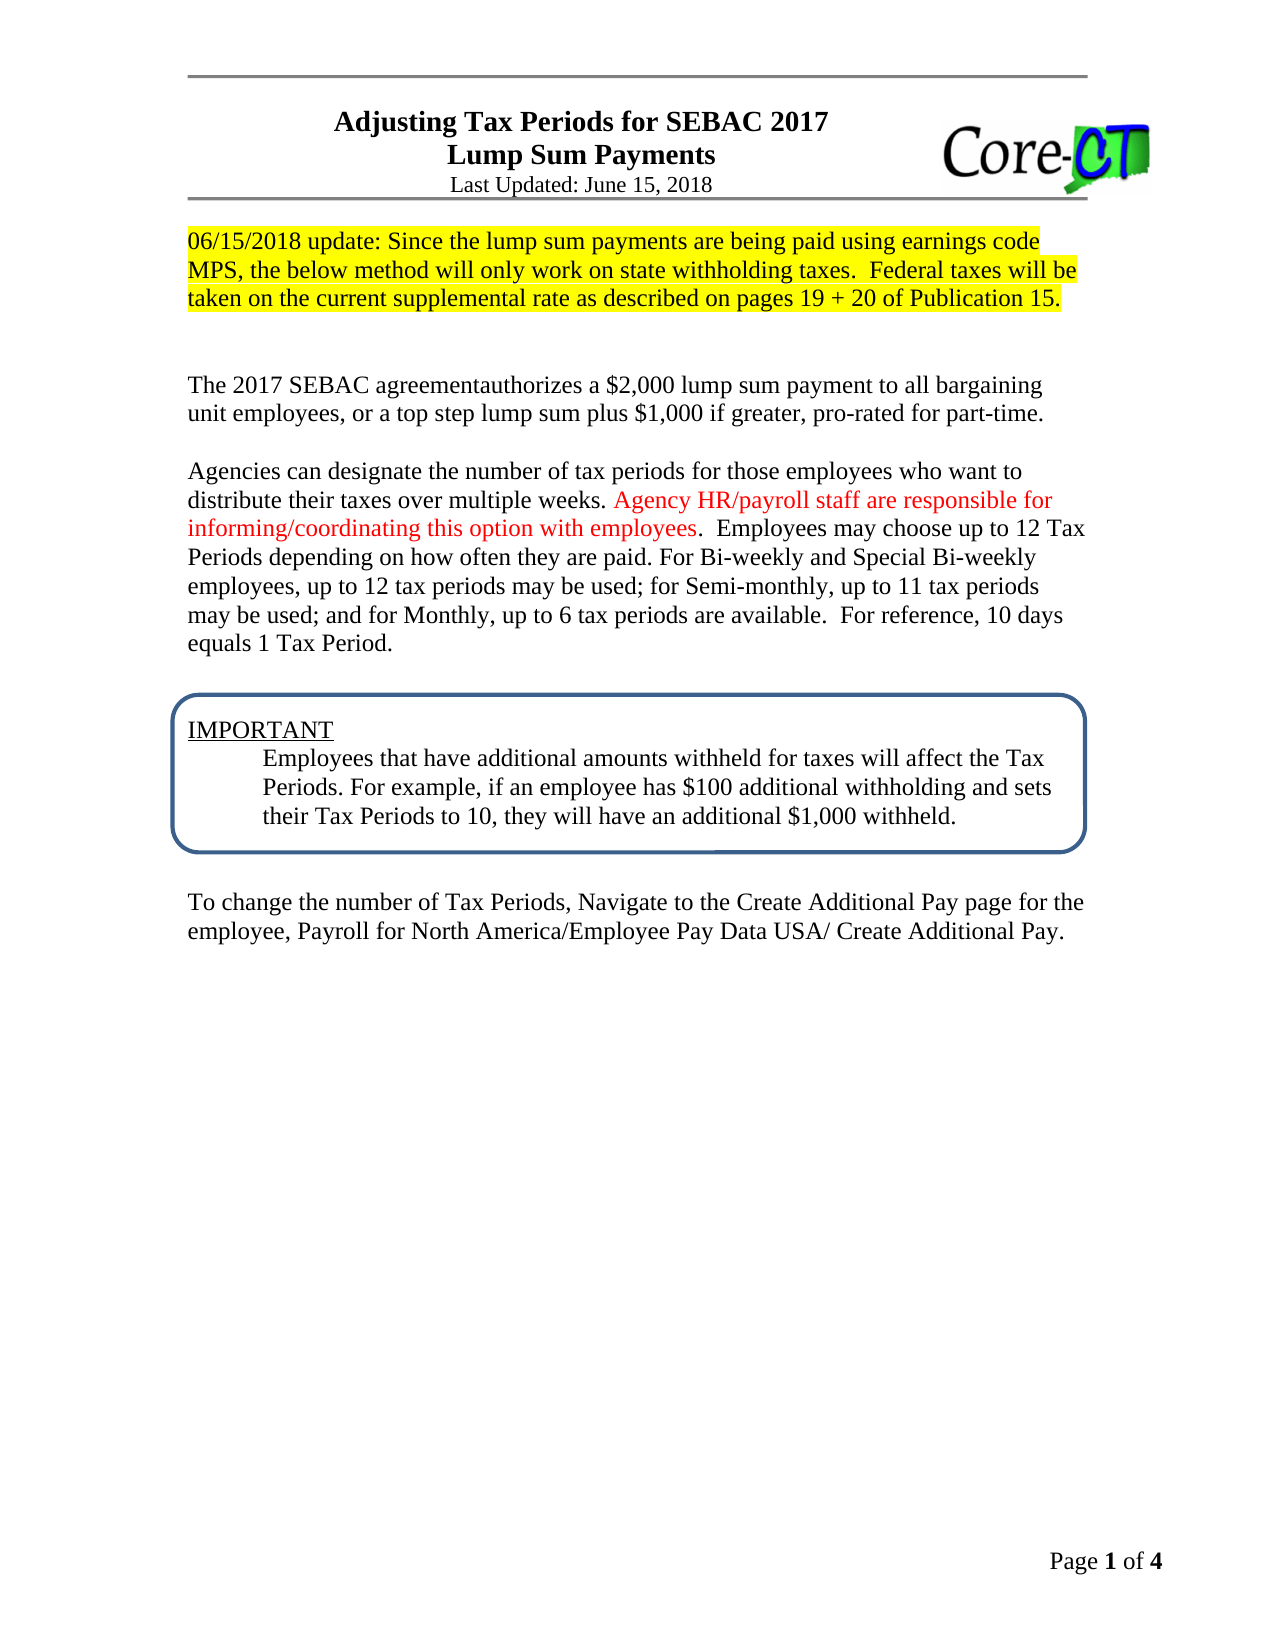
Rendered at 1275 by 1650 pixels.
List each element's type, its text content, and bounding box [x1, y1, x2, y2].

text The 2017 SEBAC agreementauthorizes a $2,000 lump sum payment to all bargaining unit employees, or a top step lump sum plus $1,000 if greater, pro-rated for part-time. [187, 370, 1087, 427]
text Agencies can designate the number of tax periods for those employees who want to distribute their taxes over multiple weeks. Agency HR/payroll staff are responsible for informing/coordinating this option with employees. Employees may choose up to 12 Tax Periods depending on how often they are paid. For Bi-weekly and Special Bi-weekly employees, up to 12 tax periods may be used; for Semi-monthly, up to 11 tax periods may be used; and for Monthly, up to 6 tax periods are available. For reference, 10 days equals 1 Tax Period. [187, 456, 1087, 657]
text Employees that have additional amounts withheld for taxes will affect the Tax Periods. For example, if an employee has $100 additional withholding and sets their Tax Periods to 10, they will have an additional $1,000 withheld. [262, 743, 1083, 830]
picture [939, 120, 1153, 195]
text IMPORTANT [187, 715, 1082, 743]
text To change the number of Tax Periods, Navigate to the Create Additional Pay page for the employee, Payroll for North America/Employee Pay Data USA/ Create Additional Pay. [187, 887, 1087, 945]
text 06/15/2018 update: Since the lump sum payments are being paid using earnings code MPS, the below method will only work on state withholding taxes. Federal taxes will be taken on the current supplemental rate as described on pages 19 + 20 of Publication 15. [187, 226, 1087, 312]
